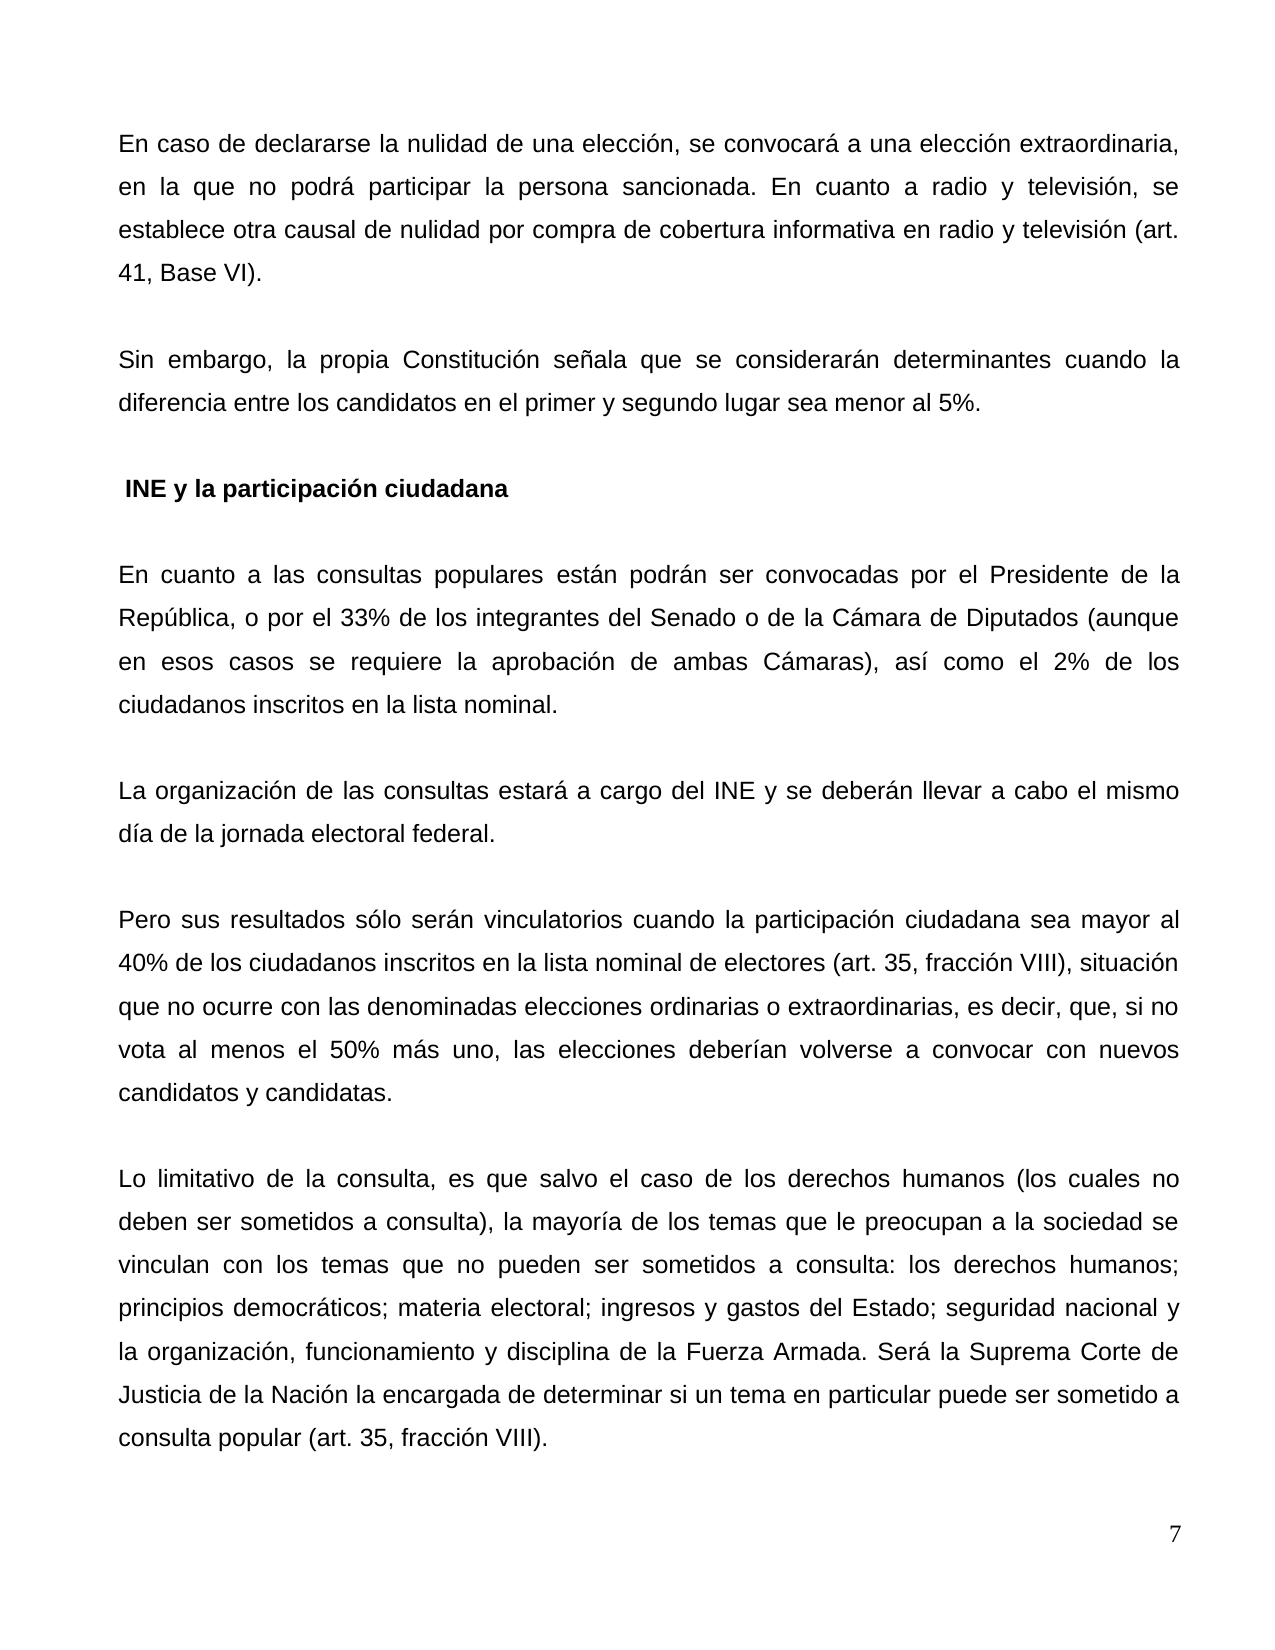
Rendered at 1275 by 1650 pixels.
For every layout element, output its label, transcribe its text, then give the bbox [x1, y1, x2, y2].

text En cuanto a las consultas populares están podrán ser convocadas por el Presidente de la República, o por el 33% de los integrantes del Senado o de la Cámara de Diputados (aunque en esos casos se requiere la aprobación de ambas Cámaras), así como el 2% de los ciudadanos inscritos en la lista nominal. [118, 560, 1181, 718]
text Lo limitativo de la consulta, es que salvo el caso de los derechos humanos (los cuales no deben ser sometidos a consulta), la mayoría de los temas que le preocupan a la sociedad se vinculan con los temas que no pueden ser sometidos a consulta: los derechos humanos; principios democráticos; materia electoral; ingresos y gastos del Estado; seguridad nacional y la organización, funcionamiento y disciplina de la Fuerza Armada. Será la Suprema Corte de Justicia de la Nación la encargada de determinar si un tema en particular puede ser sometido a consulta popular (art. 35, fracción VIII). [118, 1164, 1181, 1452]
text Pero sus resultados sólo serán vinculatorios cuando la participación ciudadana sea mayor al 40% de los ciudadanos inscritos en la lista nominal de electores (art. 35, fracción VIII), situación que no ocurre con las denominadas elecciones ordinarias o extraordinarias, es decir, que, si no vota al menos el 50% más uno, las elecciones deberían volverse a convocar con nuevos candidatos y candidatas. [118, 905, 1181, 1107]
text La organización de las consultas estará a cargo del INE y se deberán llevar a cabo el mismo día de la jornada electoral federal. [118, 776, 1181, 848]
text Sin embargo, la propia Constitución señala que se considerarán determinantes cuando la diferencia entre los candidatos en el primer y segundo lugar sea menor al 5%. [118, 345, 1181, 417]
text En caso de declararse la nulidad de una elección, se convocará a una elección extraordinaria, en la que no podrá participar la persona sancionada. En cuanto a radio y televisión, se establece otra causal de nulidad por compra de cobertura informativa en radio y televisión (art. 41, Base VI). [118, 129, 1181, 287]
text INE y la participación ciudadana [118, 474, 1181, 503]
